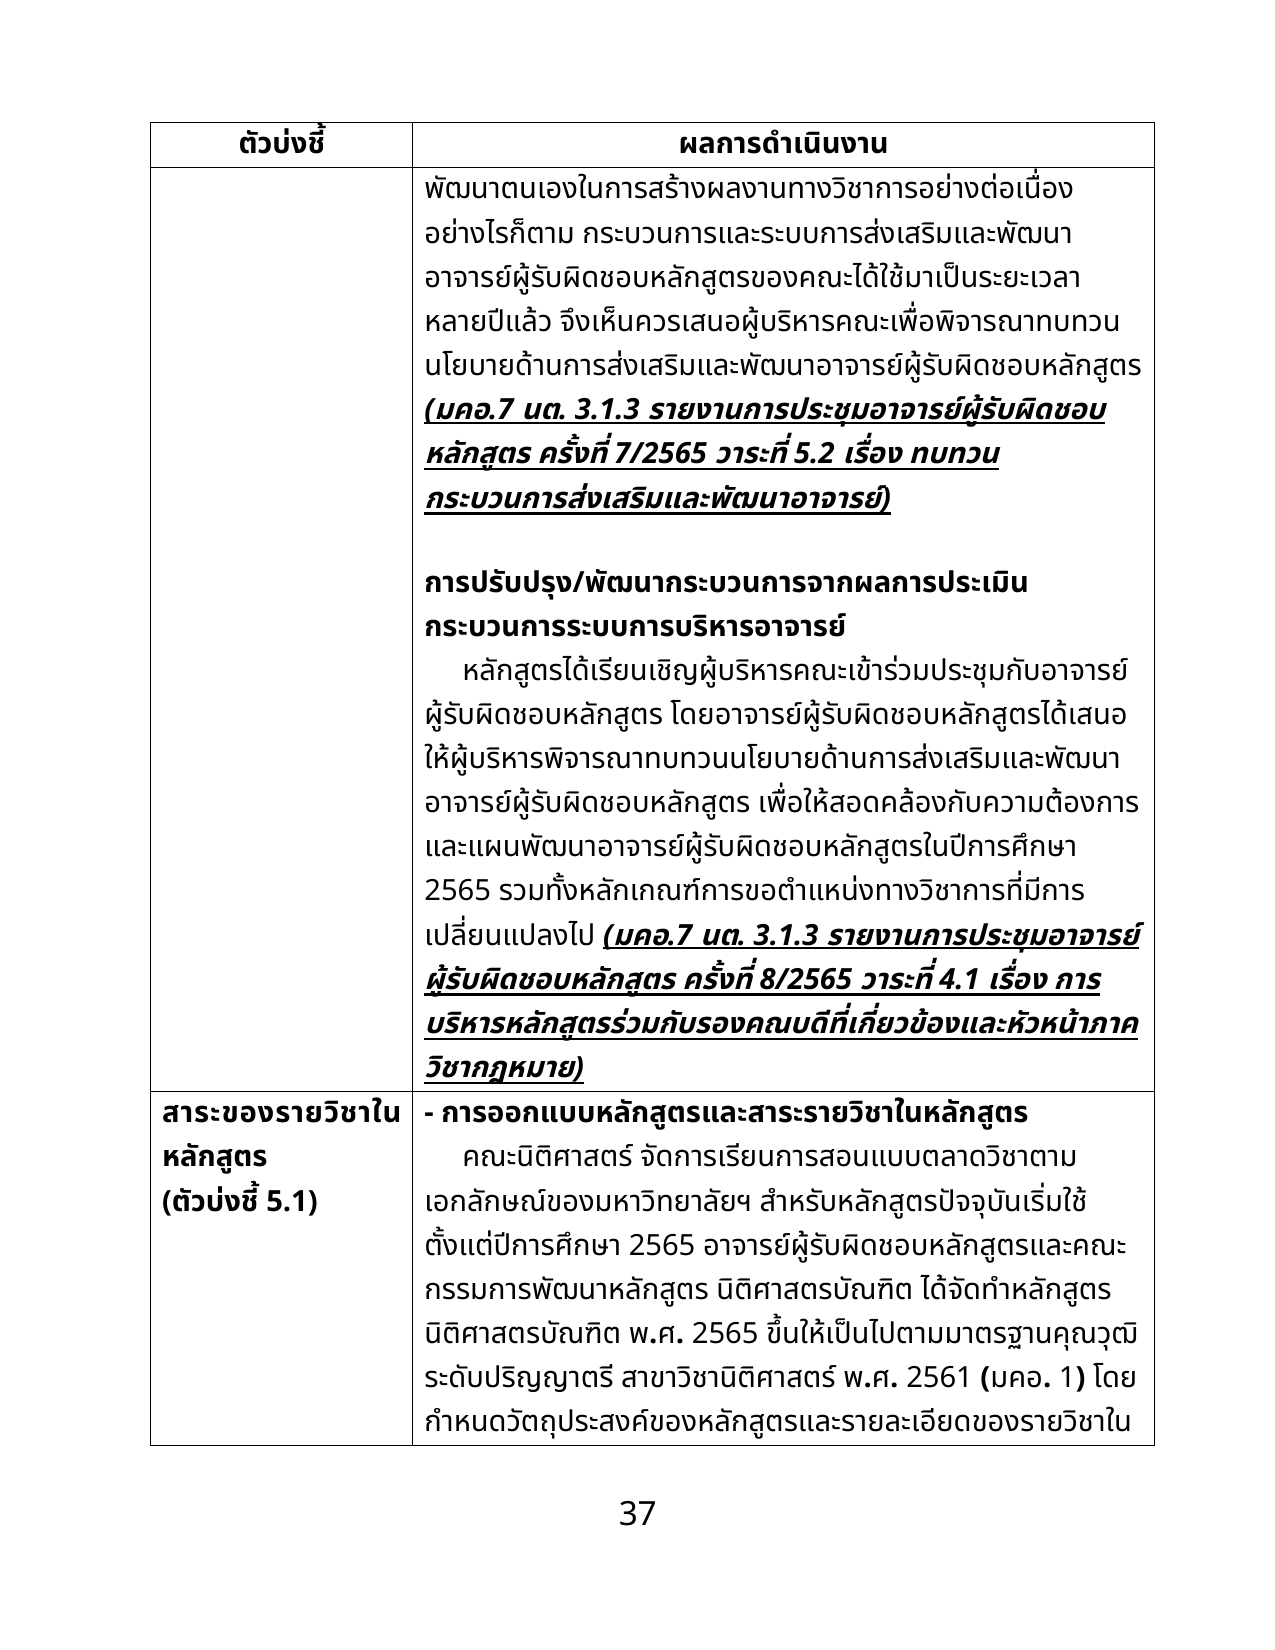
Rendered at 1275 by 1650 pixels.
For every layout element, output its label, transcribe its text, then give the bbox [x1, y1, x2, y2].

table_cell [413, 1092, 1154, 1445]
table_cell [413, 168, 1154, 1091]
table_header ตัวบ่งชี้ [151, 123, 412, 167]
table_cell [151, 1092, 412, 1445]
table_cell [151, 168, 412, 1091]
table_header ผลการดำเนินงาน [413, 123, 1154, 167]
